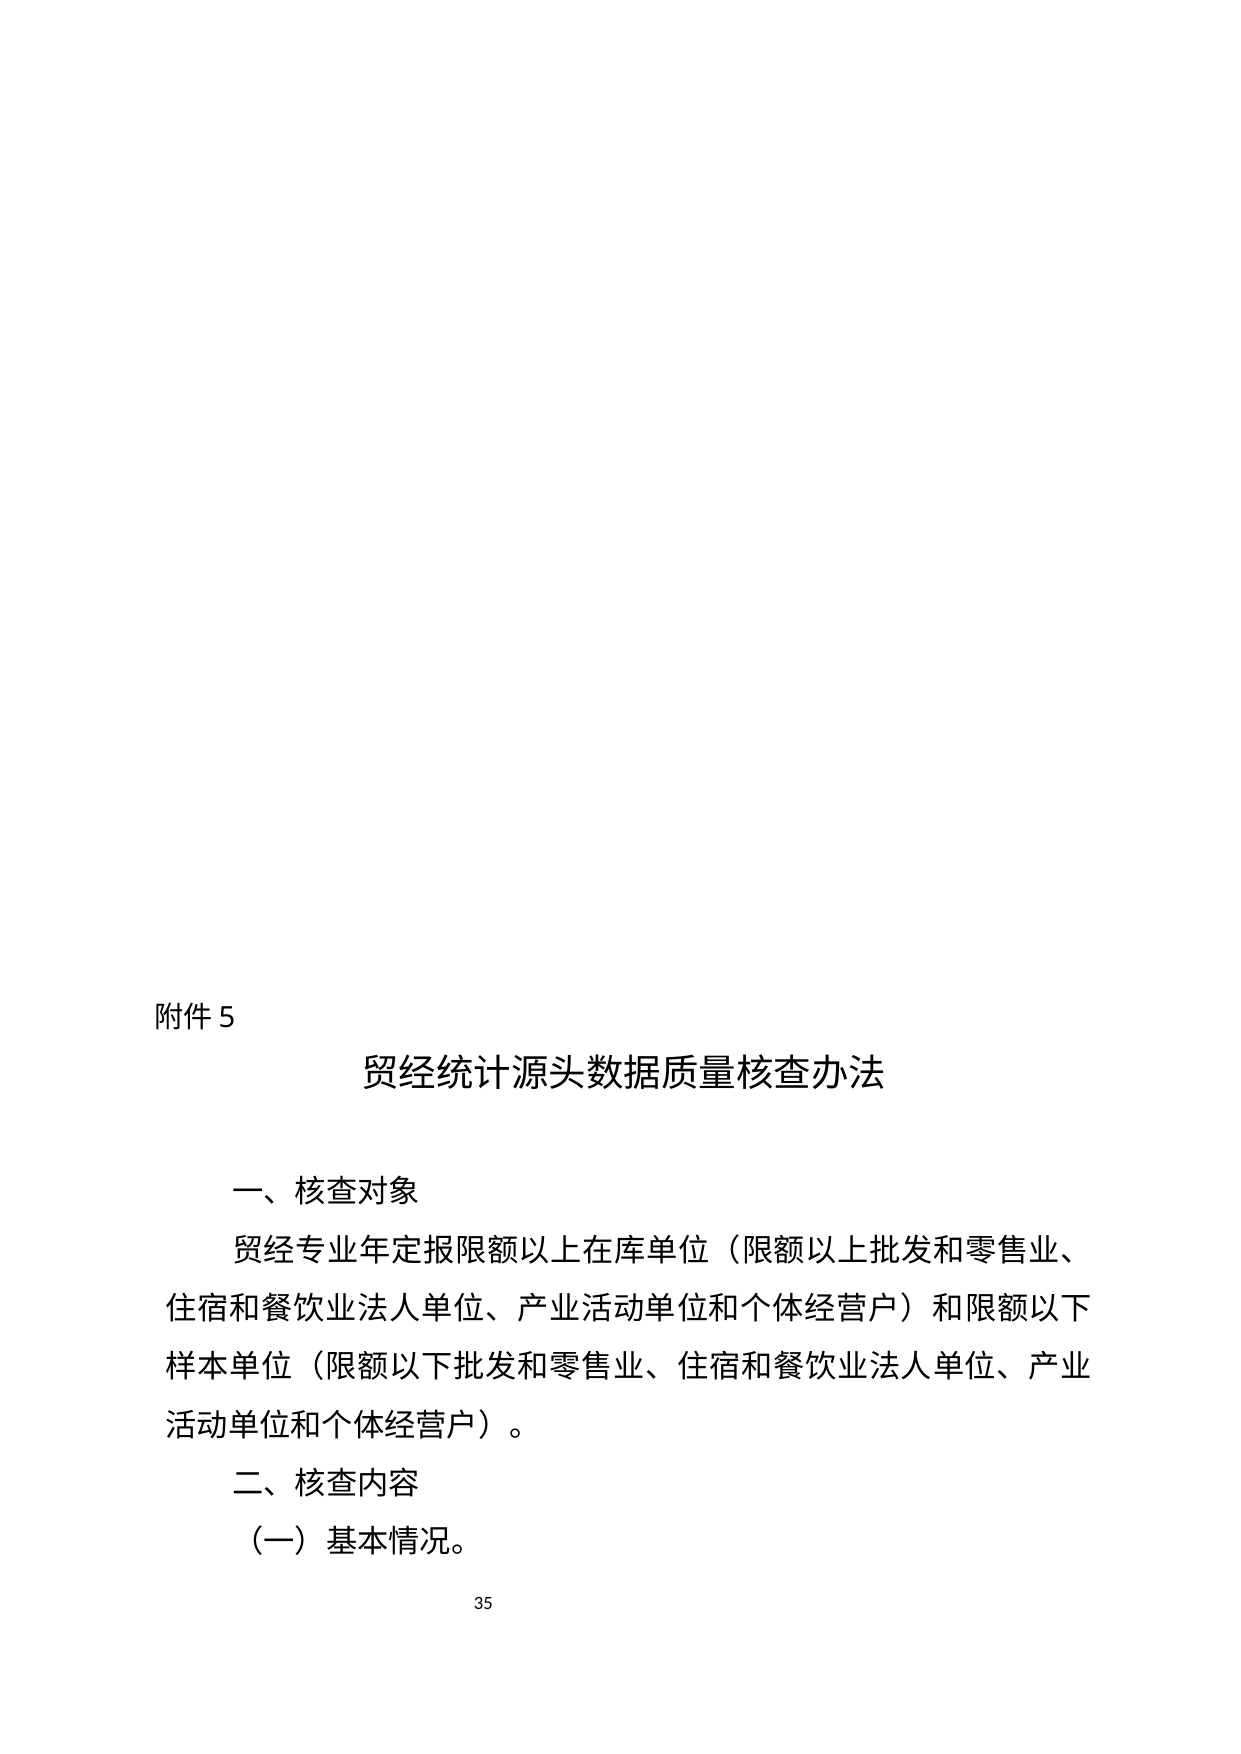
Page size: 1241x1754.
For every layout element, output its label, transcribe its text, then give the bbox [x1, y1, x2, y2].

text 附件5 [154, 981, 1093, 1039]
text 贸经专业年定报限额以上在库单位（限额以上批发和零售业、住宿和餐饮业法人单位、产业活动单位和个体经营户）和限额以下样本单位（限额以下批发和零售业、住宿和餐饮业法人单位、产业活动单位和个体经营户）。 [165, 1214, 1093, 1448]
text （一）基本情况。 [232, 1506, 1093, 1564]
text 一、核查对象 [232, 1156, 1093, 1214]
subtitle 贸经统计源头数据质量核查办法 [154, 1039, 1093, 1098]
text 二、核查内容 [232, 1448, 1093, 1506]
